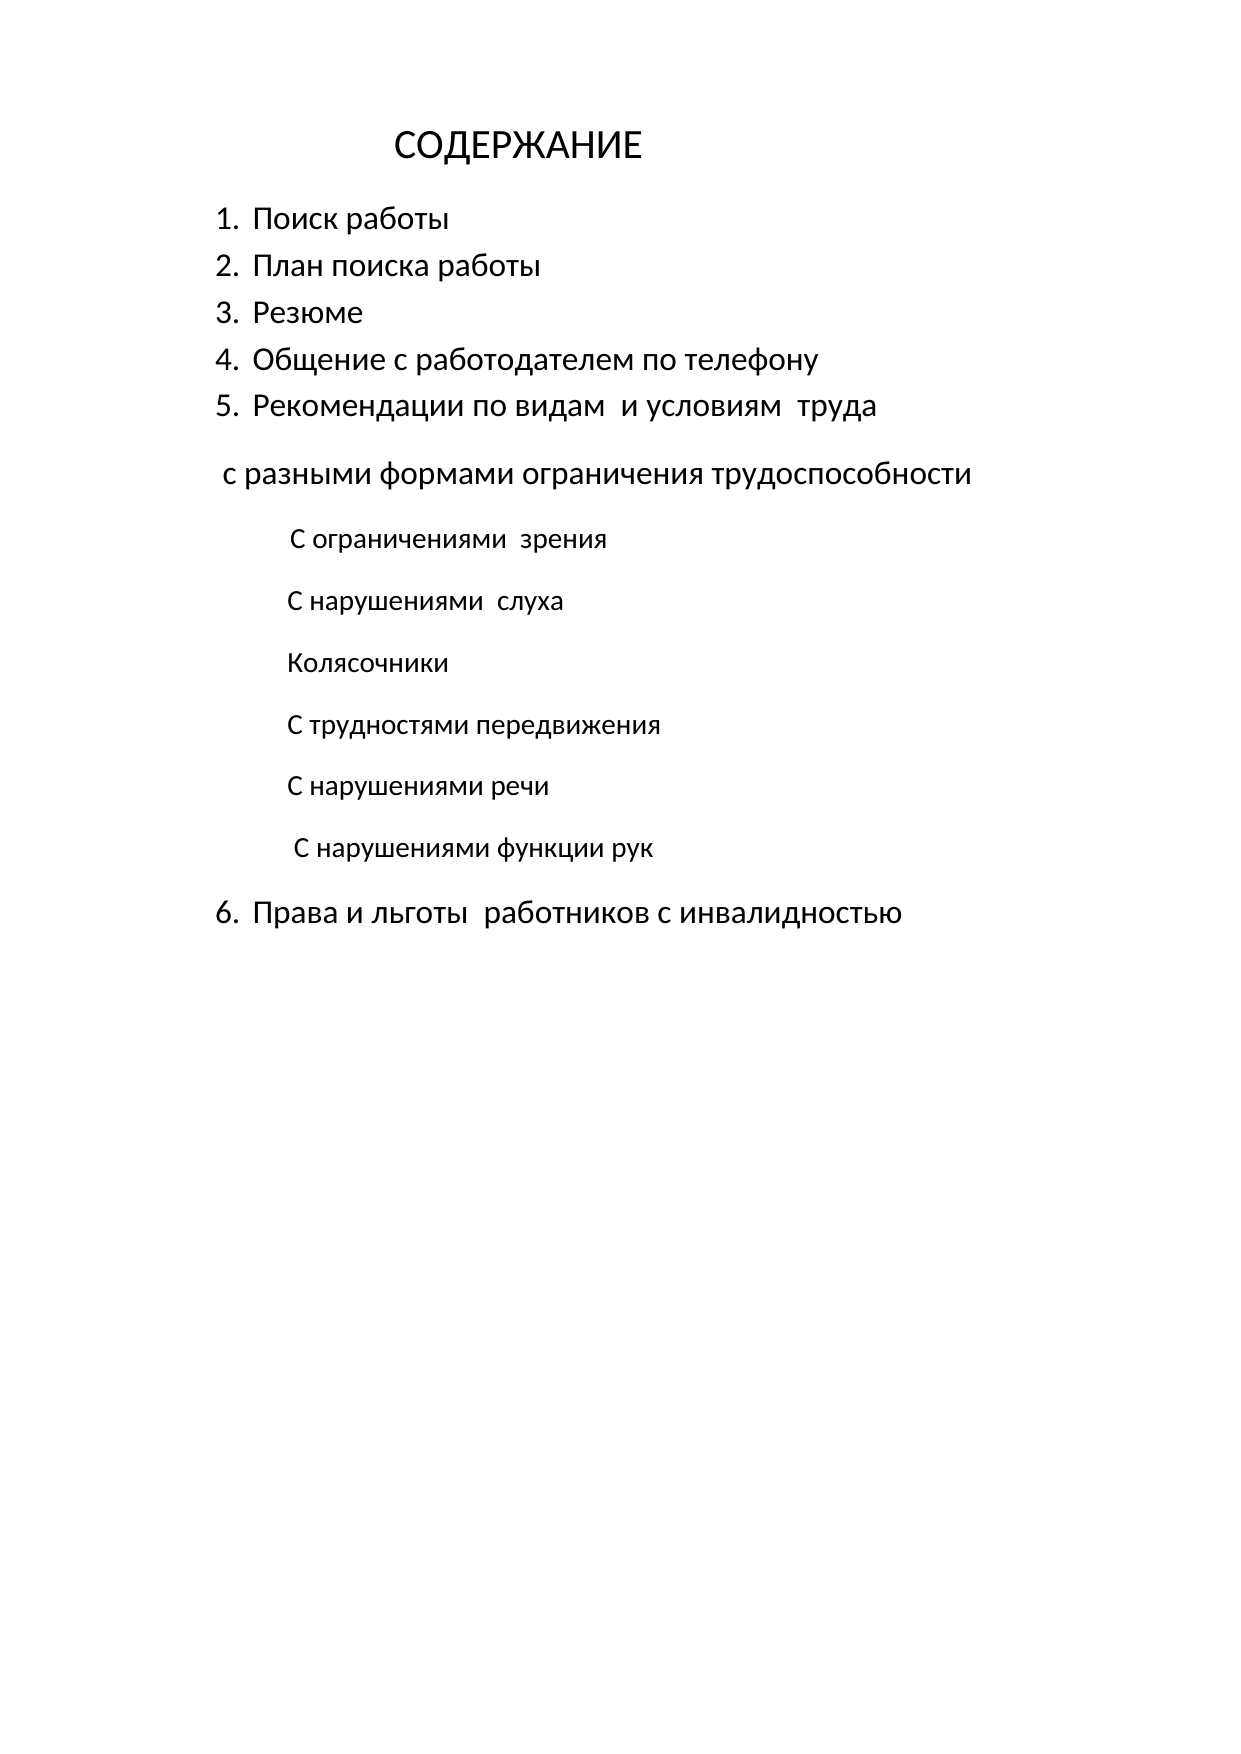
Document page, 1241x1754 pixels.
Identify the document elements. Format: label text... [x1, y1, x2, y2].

list Резюме [215, 291, 1152, 332]
text С нарушениями функции рук [215, 829, 1152, 865]
list План поиска работы [215, 244, 1152, 285]
list Права и льготы работников с инвалидностью [215, 891, 1152, 932]
list Поиск работы [215, 197, 1152, 238]
text с разными формами ограничения трудоспособности [215, 452, 1152, 493]
text С нарушениями речи [215, 767, 1152, 803]
text С трудностями передвижения [215, 706, 1152, 741]
text Колясочники [215, 644, 1152, 679]
list Рекомендации по видам и условиям труда [215, 384, 1152, 425]
text СОДЕРЖАНИЕ [177, 118, 1152, 169]
text С нарушениями слуха [215, 582, 1152, 618]
text С ограничениями зрения [215, 520, 1152, 555]
list Общение с работодателем по телефону [215, 338, 1152, 378]
